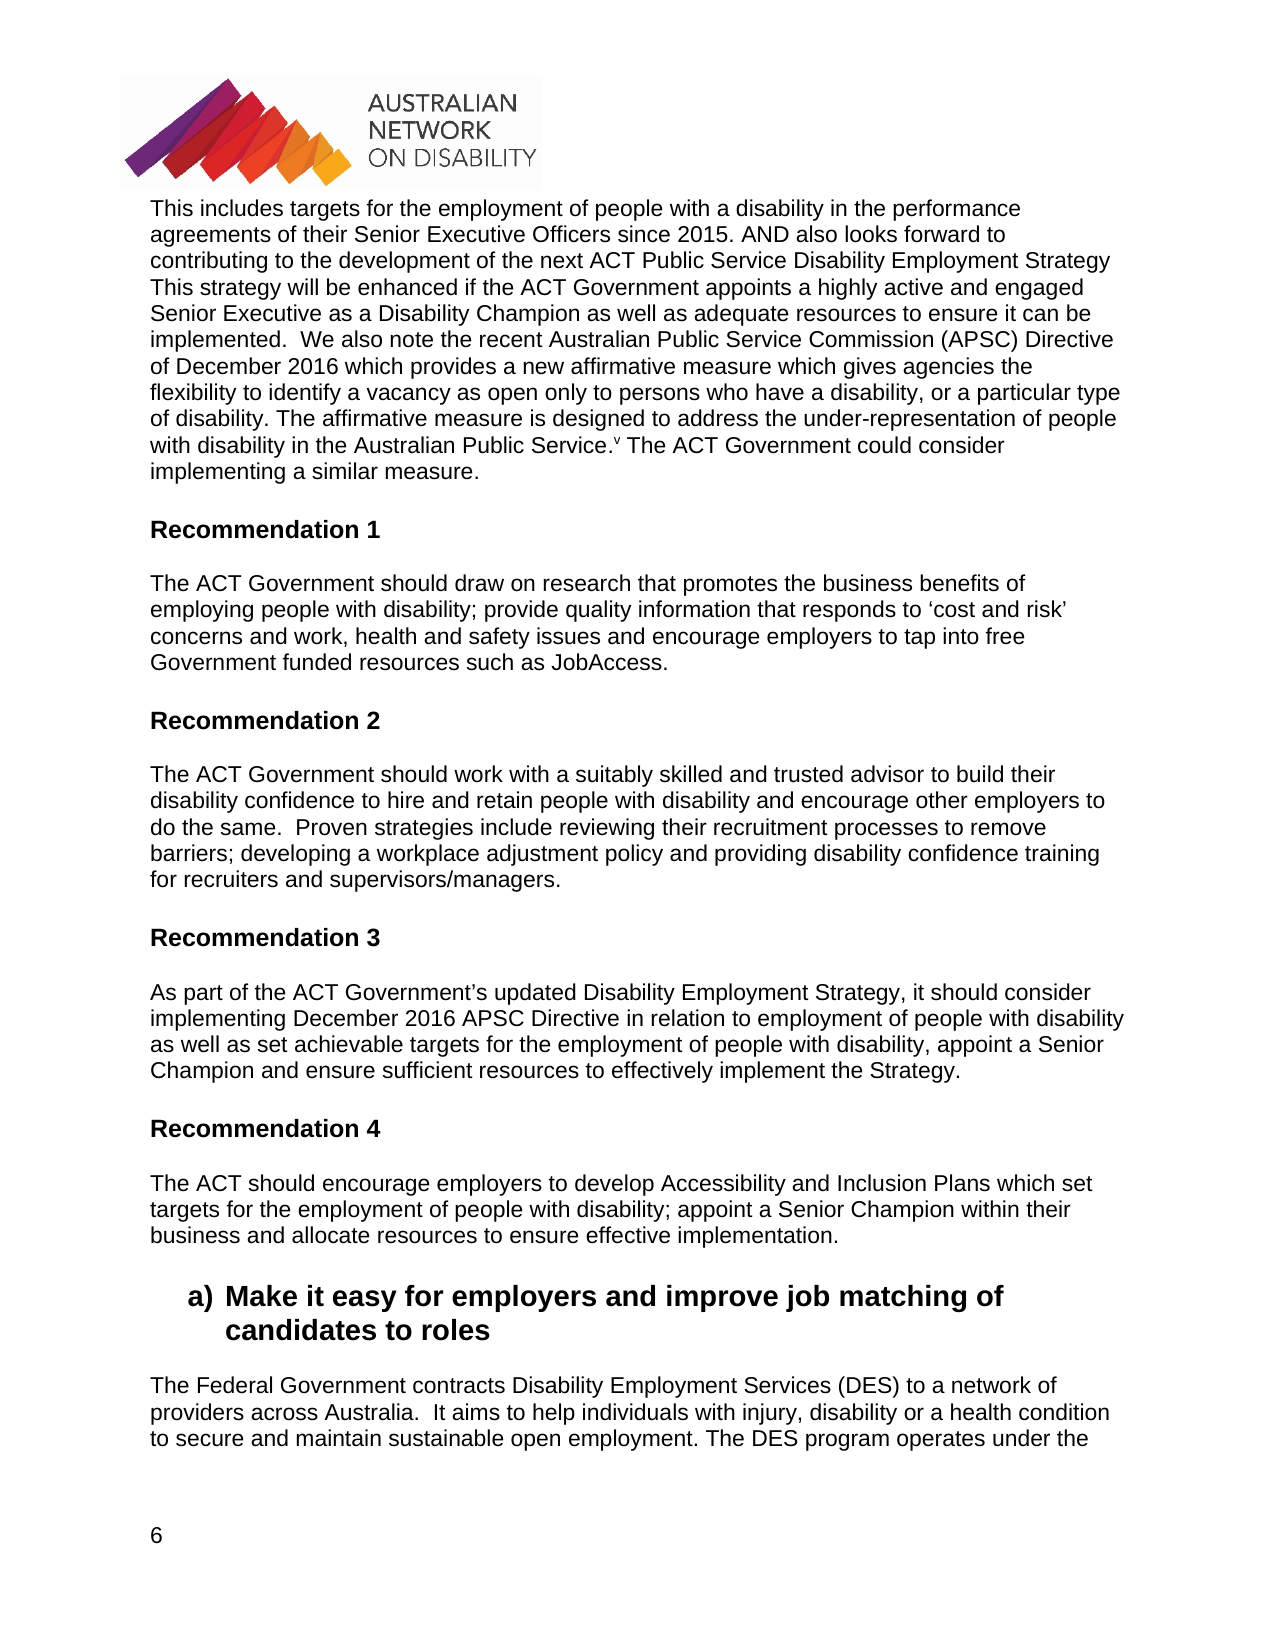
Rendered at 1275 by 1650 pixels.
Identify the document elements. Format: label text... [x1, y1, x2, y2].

text As part of the ACT Government’s updated Disability Employment Strategy, it should consider implementing December 2016 APSC Directive in relation to employment of people with disability as well as set achievable targets for the employment of people with disability, appoint a Senior Champion and ensure sufficient resources to effectively implement the Strategy. [150, 978, 1125, 1084]
text The ACT should encourage employers to develop Accessibility and Inclusion Plans which set targets for the employment of people with disability; appoint a Senior Champion within their business and allocate resources to ensure effective implementation. [150, 1169, 1125, 1248]
text The ACT Government should work with a suitably skilled and trusted advisor to build their disability confidence to hire and retain people with disability and encourage other employers to do the same. Proven strategies include reviewing their recruitment processes to remove barriers; developing a workplace adjustment policy and providing disability confidence training for recruiters and supervisors/managers. [150, 761, 1125, 893]
subtitle Recommendation 4 [150, 1114, 1125, 1143]
subtitle Recommendation 1 [150, 515, 1125, 544]
picture [120, 75, 542, 190]
subtitle Recommendation 3 [150, 923, 1125, 952]
subtitle Recommendation 2 [150, 706, 1125, 735]
text The ACT Government should draw on research that promotes the business benefits of employing people with disability; provide quality information that responds to ‘cost and risk’ concerns and work, health and safety issues and encourage employers to tap into free Government funded resources such as JobAccess. [150, 570, 1125, 675]
subtitle Make it easy for employers and improve job matching of candidates to roles [187, 1279, 1125, 1346]
